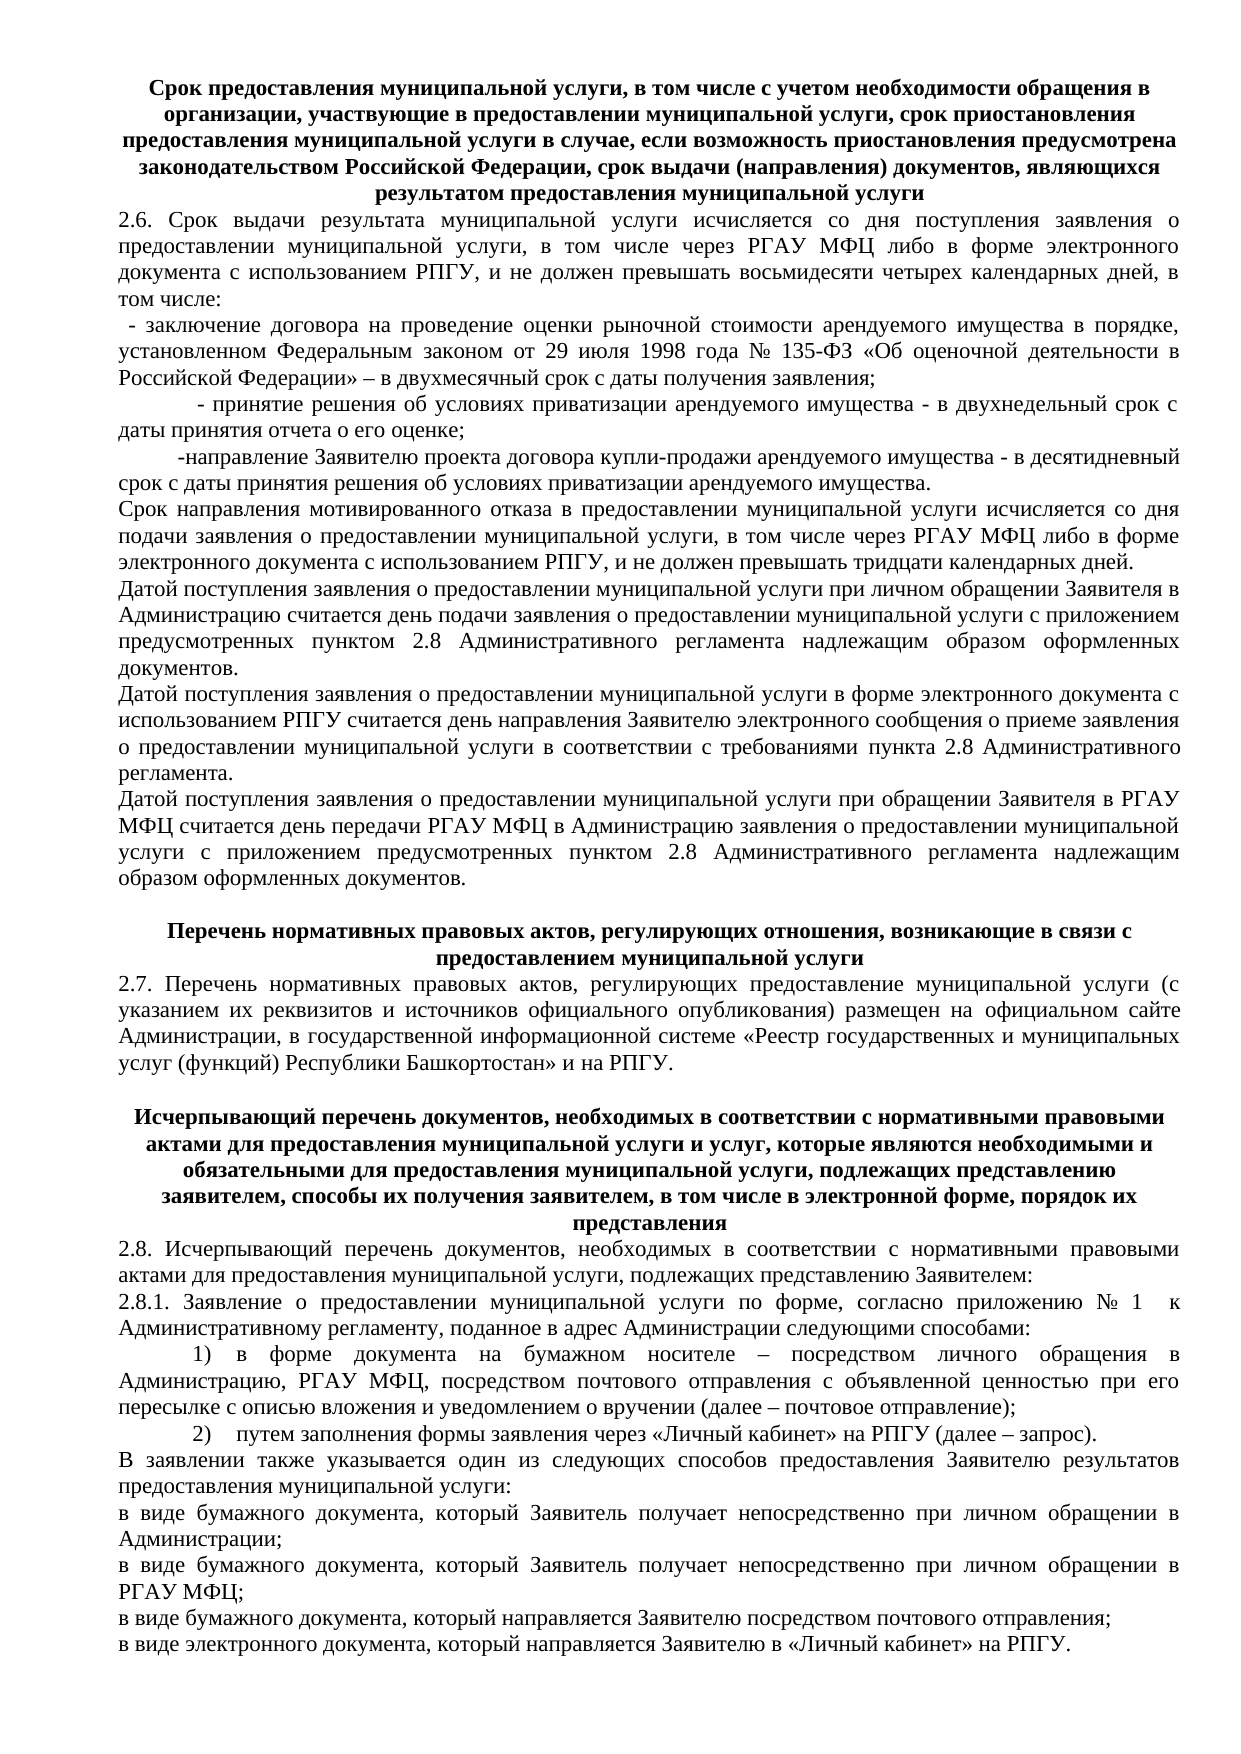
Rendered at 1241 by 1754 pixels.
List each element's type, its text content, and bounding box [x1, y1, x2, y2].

text - заключение договора на проведение оценки рыночной стоимости арендуемого имущества в порядке, установленном Федеральным законом от 29 июля 1998 года № 135-ФЗ «Об оценочной деятельности в Российской Федерации» – в двухмесячный срок с даты получения заявления; [118, 311, 1181, 390]
text Датой поступления заявления о предоставлении муниципальной услуги при обращении Заявителя в РГАУ МФЦ считается день передачи РГАУ МФЦ в Администрацию заявления о предоставлении муниципальной услуги с приложением предусмотренных пунктом 2.8 Административного регламента надлежащим образом оформленных документов. [118, 785, 1181, 891]
text - принятие решения об условиях приватизации арендуемого имущества - в двухнедельный срок с даты принятия отчета о его оценке; [118, 390, 1181, 443]
text В заявлении также указывается один из следующих способов предоставления Заявителю результатов предоставления муниципальной услуги: [118, 1446, 1181, 1499]
list путем заполнения формы заявления через «Личный кабинет» на РПГУ (далее – запрос). [118, 1419, 1181, 1446]
text 2.7. Перечень нормативных правовых актов, регулирующих предоставление муниципальной услуги (с указанием их реквизитов и источников официального опубликования) размещен на официальном сайте Администрации, в государственной информационной системе «Реестр государственных и муниципальных услуг (функций) Республики Башкортостан» и на РПГУ. [118, 970, 1181, 1075]
text в виде электронного документа, который направляется Заявителю в «Личный кабинет» на РПГУ. [118, 1630, 1181, 1657]
list в форме документа на бумажном носителе – посредством личного обращения в Администрацию, РГАУ МФЦ, посредством почтового отправления с объявленной ценностью при его пересылке с описью вложения и уведомлением о вручении (далее – почтовое отправление); [118, 1341, 1181, 1419]
text в виде бумажного документа, который Заявитель получает непосредственно при личном обращении в РГАУ МФЦ; [118, 1551, 1181, 1604]
text 2.8.1. Заявление о предоставлении муниципальной услуги по форме, согласно приложению № 1 к Административному регламенту, поданное в адрес Администрации следующими способами: [118, 1288, 1181, 1341]
text -направление Заявителю проекта договора купли-продажи арендуемого имущества - в десятидневный срок с даты принятия решения об условиях приватизации арендуемого имущества. [118, 443, 1181, 496]
text Срок направления мотивированного отказа в предоставлении муниципальной услуги исчисляется со дня подачи заявления о предоставлении муниципальной услуги, в том числе через РГАУ МФЦ либо в форме электронного документа с использованием РПГУ, и не должен превышать тридцати календарных дней. [118, 496, 1181, 574]
text в виде бумажного документа, который направляется Заявителю посредством почтового отправления; [118, 1604, 1181, 1630]
text 2.8. Исчерпывающий перечень документов, необходимых в соответствии с нормативными правовыми актами для предоставления муниципальной услуги, подлежащих представлению Заявителем: [118, 1235, 1181, 1288]
text Датой поступления заявления о предоставлении муниципальной услуги при личном обращении Заявителя в Администрацию считается день подачи заявления о предоставлении муниципальной услуги с приложением предусмотренных пунктом 2.8 Административного регламента надлежащим образом оформленных документов. [118, 574, 1181, 680]
text Исчерпывающий перечень документов, необходимых в соответствии с нормативными правовыми актами для предоставления муниципальной услуги и услуг, которые являются необходимыми и обязательными для предоставления муниципальной услуги, подлежащих представлению заявителем, способы их получения заявителем, в том числе в электронной форме, порядок их представления [118, 1103, 1181, 1235]
text в виде бумажного документа, который Заявитель получает непосредственно при личном обращении в Администрации; [118, 1499, 1181, 1551]
text 2.6. Срок выдачи результата муниципальной услуги исчисляется со дня поступления заявления о предоставлении муниципальной услуги, в том числе через РГАУ МФЦ либо в форме электронного документа с использованием РПГУ, и не должен превышать восьмидесяти четырех календарных дней, в том числе: [118, 206, 1181, 311]
text Перечень нормативных правовых актов, регулирующих отношения, возникающие в связи с предоставлением муниципальной услуги [118, 917, 1181, 970]
text Срок предоставления муниципальной услуги, в том числе с учетом необходимости обращения в организации, участвующие в предоставлении муниципальной услуги, срок приостановления предоставления муниципальной услуги в случае, если возможность приостановления предусмотрена законодательством Российской Федерации, срок выдачи (направления) документов, являющихся результатом предоставления муниципальной услуги [118, 74, 1181, 206]
text Датой поступления заявления о предоставлении муниципальной услуги в форме электронного документа с использованием РПГУ считается день направления Заявителю электронного сообщения о приеме заявления о предоставлении муниципальной услуги в соответствии с требованиями пункта 2.8 Административного регламента. [118, 680, 1181, 785]
